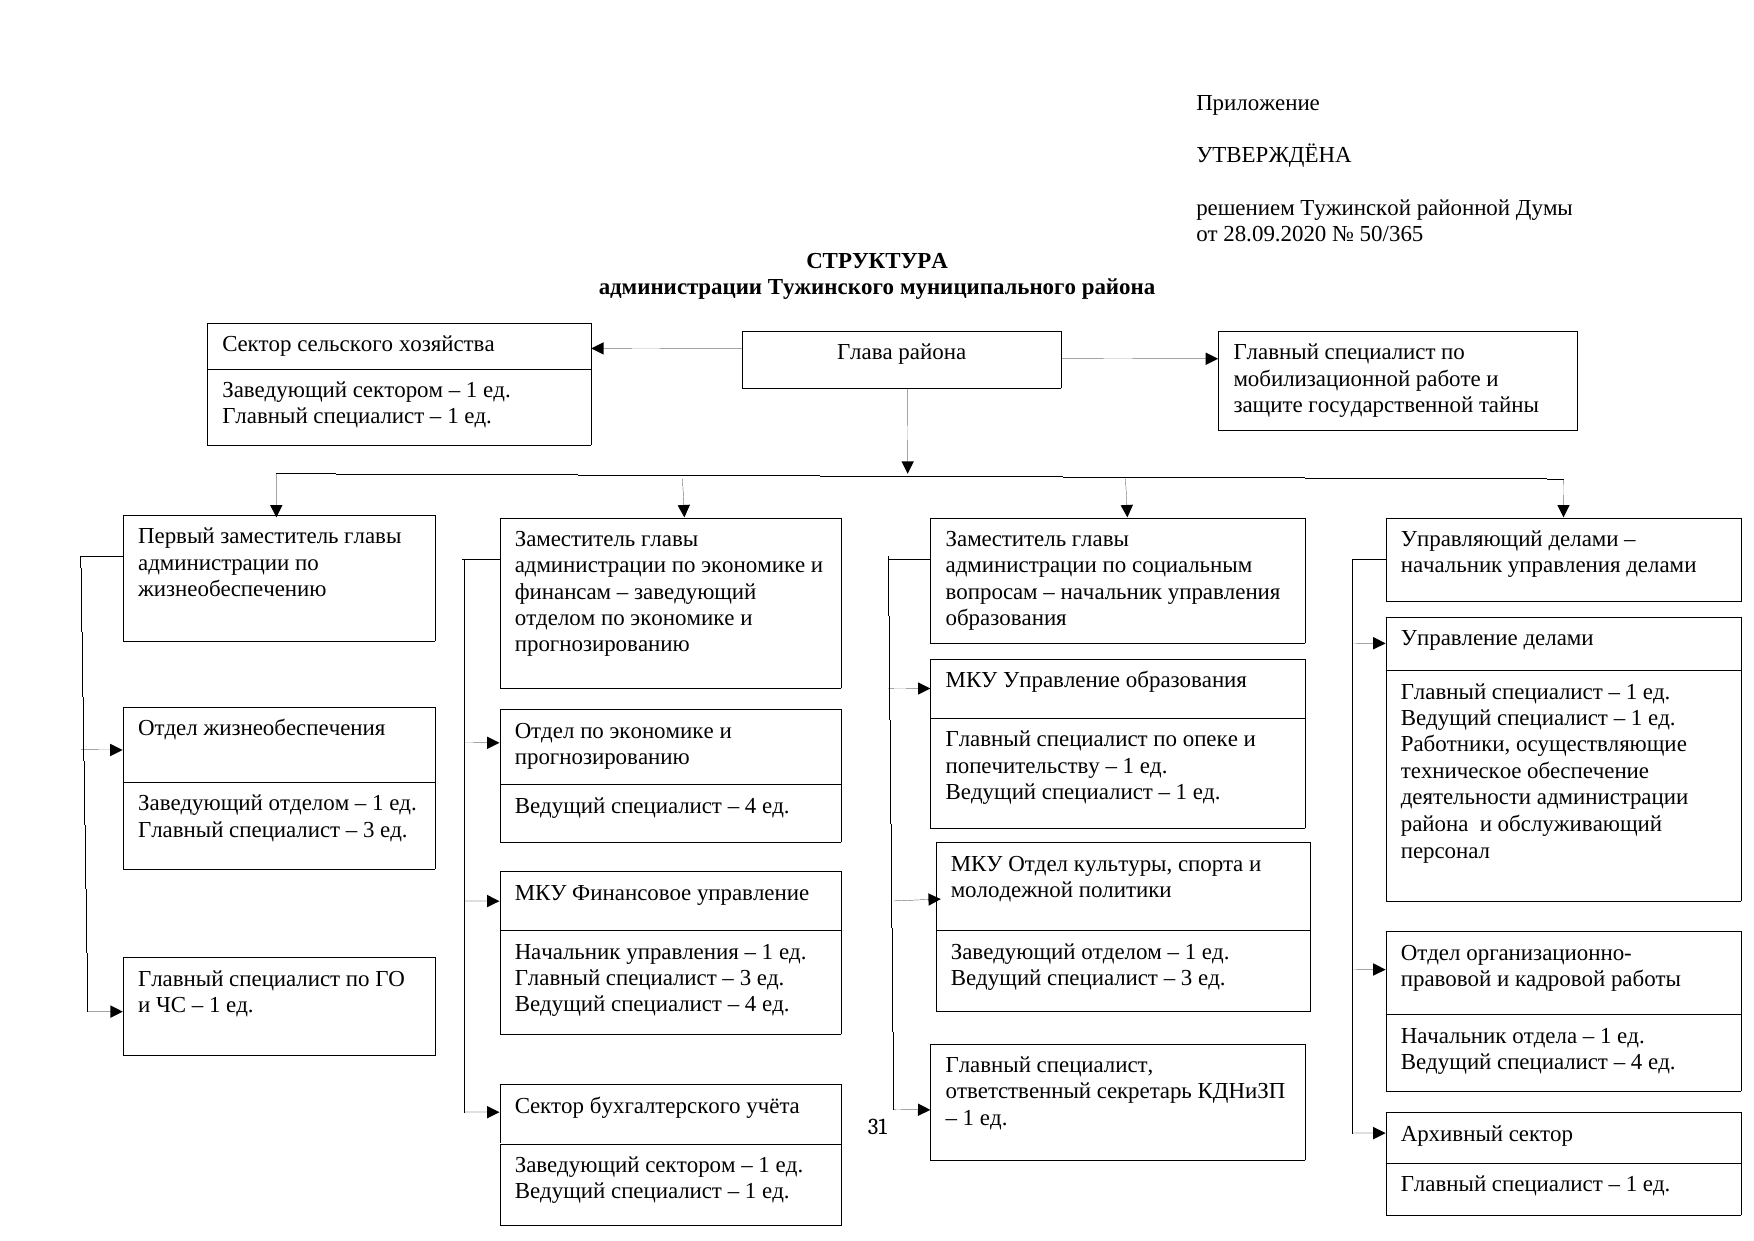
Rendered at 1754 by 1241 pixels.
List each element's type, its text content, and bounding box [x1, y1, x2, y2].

text Приложение [1196, 89, 1680, 115]
text УТВЕРЖДЁНА [1196, 141, 1680, 168]
text администрации Тужинского муниципального района [74, 273, 1680, 299]
text решением Тужинской районной Думы от 28.09.2020 № 50/365 [1196, 194, 1680, 247]
text СТРУКТУРА [74, 247, 1680, 273]
